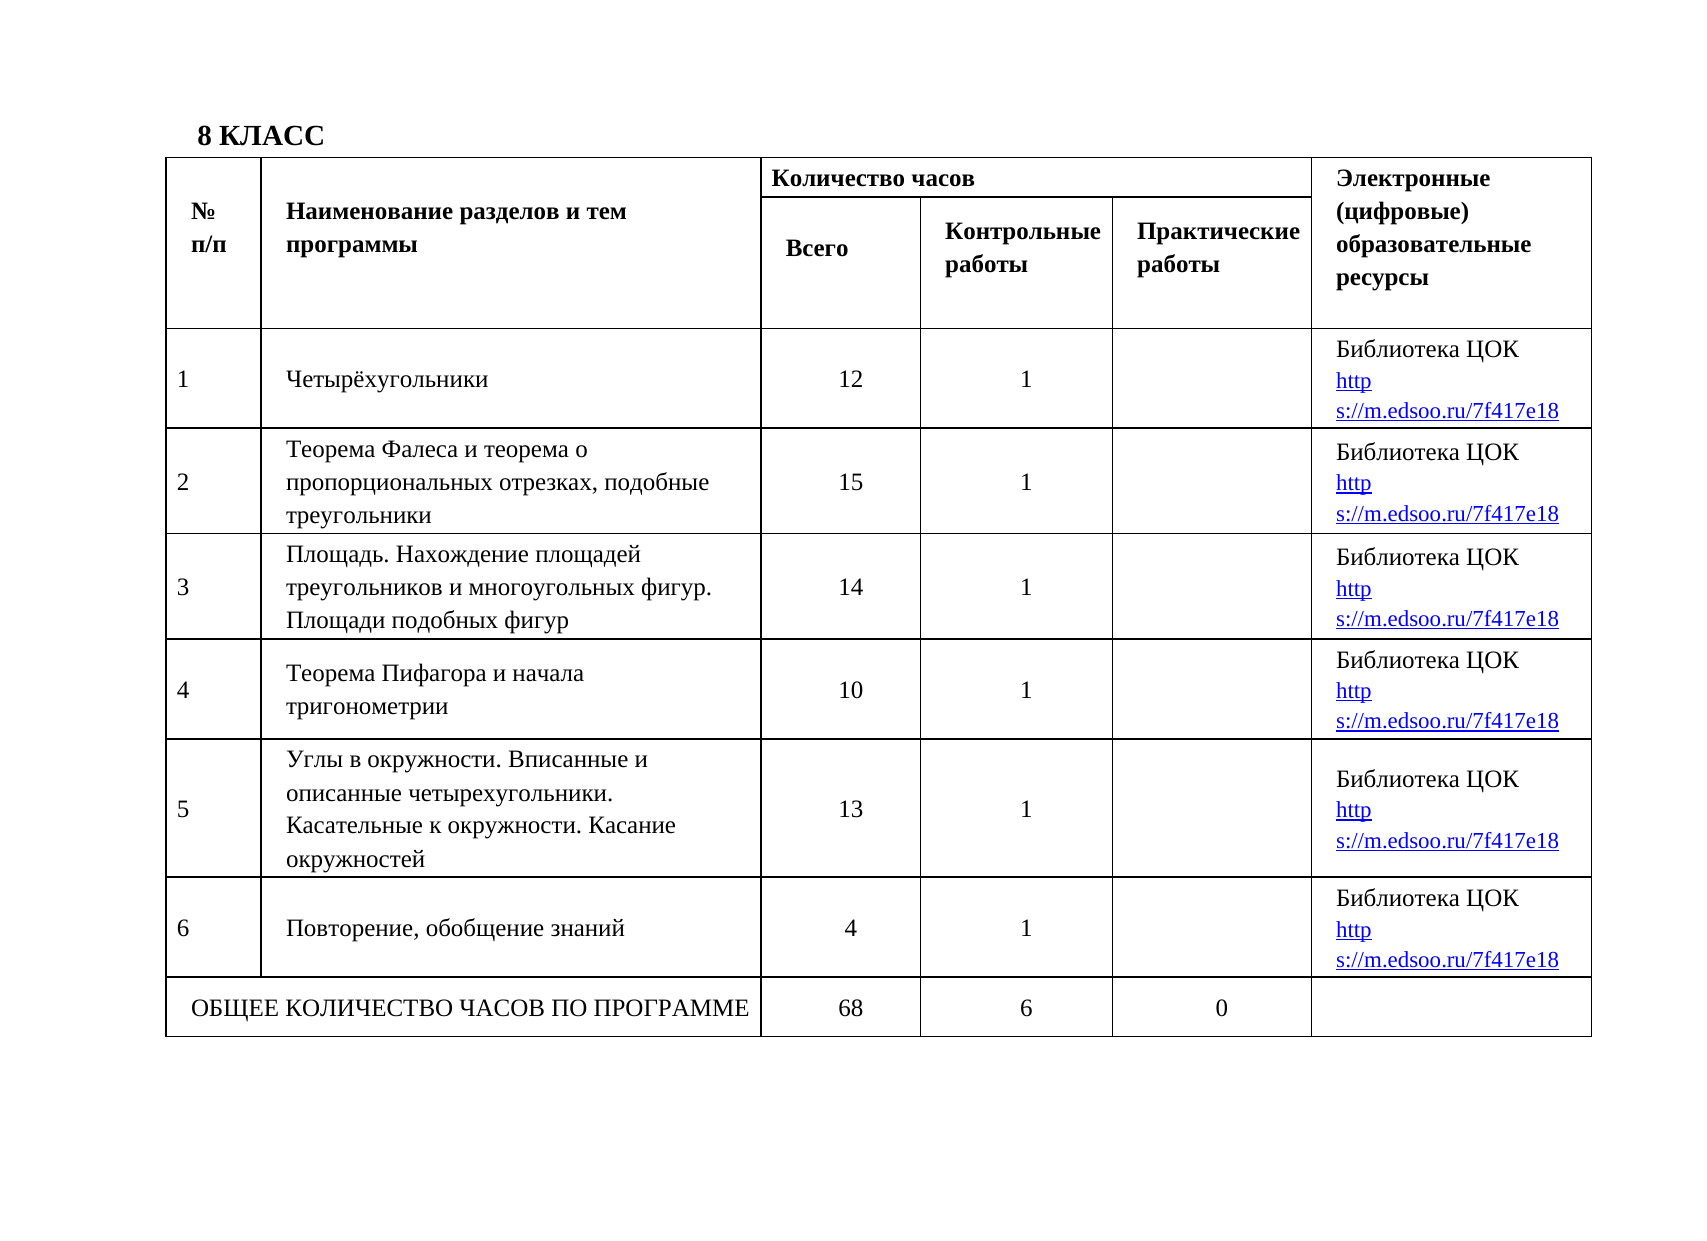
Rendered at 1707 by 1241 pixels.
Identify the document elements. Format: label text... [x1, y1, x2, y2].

table_cell 6 [921, 978, 1112, 1036]
table_cell [1113, 640, 1311, 738]
table_cell Библиотека ЦОК https://m.edsoo.ru/7f417e18 [1312, 534, 1591, 638]
table_cell [1113, 740, 1311, 876]
table_cell Повторение, обобщение знаний [262, 878, 760, 976]
table_cell [1312, 978, 1591, 1036]
table_cell [1113, 534, 1311, 638]
table_cell Практические работы [1113, 198, 1311, 327]
table_cell Библиотека ЦОК https://m.edsoo.ru/7f417e18 [1312, 740, 1591, 876]
table_cell 10 [762, 640, 920, 738]
table_cell 0 [1113, 978, 1311, 1036]
table_cell 6 [167, 878, 260, 976]
table_cell 1 [921, 429, 1112, 533]
table_cell Контрольные работы [921, 198, 1112, 327]
table_cell 1 [921, 640, 1112, 738]
table_cell 15 [762, 429, 920, 533]
table_cell 5 [167, 740, 260, 876]
table_cell 1 [921, 329, 1112, 427]
table_cell 1 [921, 534, 1112, 638]
table_cell Библиотека ЦОК https://m.edsoo.ru/7f417e18 [1312, 640, 1591, 738]
table_cell 14 [762, 534, 920, 638]
table_header Наименование разделов и тем программы [262, 158, 760, 327]
table_header Электронные (цифровые) образовательные ресурсы [1312, 158, 1591, 327]
table_cell [1113, 429, 1311, 533]
table_cell 12 [762, 329, 920, 427]
table_cell Библиотека ЦОК https://m.edsoo.ru/7f417e18 [1312, 329, 1591, 427]
table_header Количество часов [762, 158, 1311, 196]
table_header № п/п [167, 158, 260, 327]
table_cell Библиотека ЦОК https://m.edsoo.ru/7f417e18 [1312, 429, 1591, 533]
table_cell 1 [167, 329, 260, 427]
table_cell 68 [762, 978, 920, 1036]
table_cell 2 [167, 429, 260, 533]
text 8 КЛАСС [190, 118, 1618, 152]
table_cell [1113, 329, 1311, 427]
table_cell Углы в окружности. Вписанные и описанные четырехугольники. Касательные к окружности. Касание окружностей [262, 740, 760, 876]
table_cell 4 [762, 878, 920, 976]
table_cell Всего [762, 198, 920, 327]
table_cell Площадь. Нахождение площадей треугольников и многоугольных фигур. Площади подобных фигур [262, 534, 760, 638]
table_cell 13 [762, 740, 920, 876]
table_cell [1113, 878, 1311, 976]
table_cell 1 [921, 740, 1112, 876]
table_cell Теорема Пифагора и начала тригонометрии [262, 640, 760, 738]
table_cell ОБЩЕЕ КОЛИЧЕСТВО ЧАСОВ ПО ПРОГРАММЕ [167, 978, 760, 1036]
table_cell 3 [167, 534, 260, 638]
table_cell Библиотека ЦОК https://m.edsoo.ru/7f417e18 [1312, 878, 1591, 976]
table_cell Четырёхугольники [262, 329, 760, 427]
table_cell 1 [921, 878, 1112, 976]
table_cell 4 [167, 640, 260, 738]
table_cell Теорема Фалеса и теорема о пропорциональных отрезках, подобные треугольники [262, 429, 760, 533]
